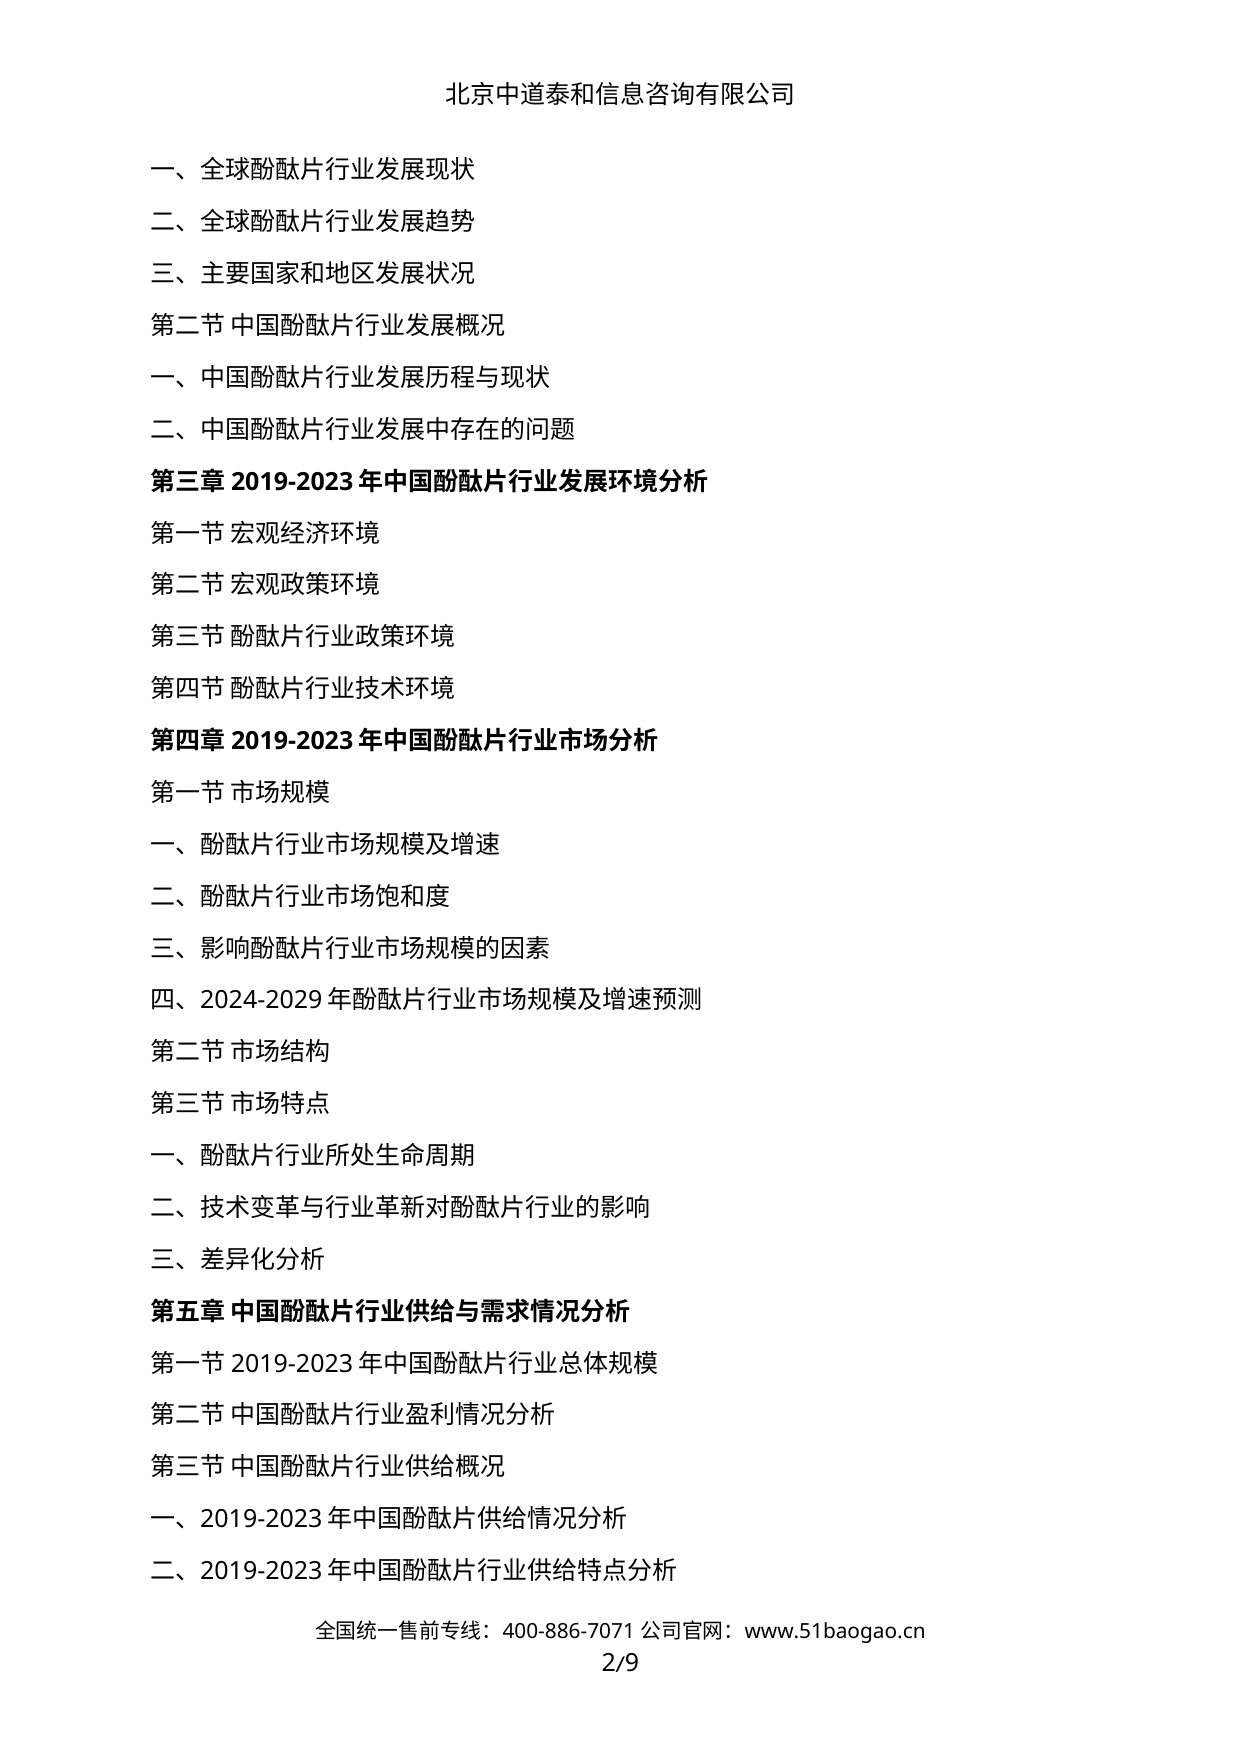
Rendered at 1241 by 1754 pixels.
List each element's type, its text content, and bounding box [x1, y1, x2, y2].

text 二、酚酞片行业市场饱和度 [150, 876, 1090, 912]
text 三、差异化分析 [150, 1239, 1090, 1276]
text 第三章 2019-2023年中国酚酞片行业发展环境分析 [150, 461, 1090, 497]
text 第五章 中国酚酞片行业供给与需求情况分析 [150, 1291, 1090, 1327]
text 第三节 市场特点 [150, 1084, 1090, 1120]
text 一、酚酞片行业市场规模及增速 [150, 824, 1090, 861]
text 二、全球酚酞片行业发展趋势 [150, 202, 1090, 238]
text 三、影响酚酞片行业市场规模的因素 [150, 928, 1090, 964]
text 二、中国酚酞片行业发展中存在的问题 [150, 409, 1090, 446]
text 第一节 市场规模 [150, 772, 1090, 809]
text 第一节 2019-2023年中国酚酞片行业总体规模 [150, 1343, 1090, 1379]
text 一、2019-2023年中国酚酞片供给情况分析 [150, 1499, 1090, 1535]
text 第三节 中国酚酞片行业供给概况 [150, 1447, 1090, 1483]
text 一、中国酚酞片行业发展历程与现状 [150, 357, 1090, 394]
text 二、2019-2023年中国酚酞片行业供给特点分析 [150, 1551, 1090, 1587]
text 第二节 中国酚酞片行业盈利情况分析 [150, 1395, 1090, 1431]
text 三、主要国家和地区发展状况 [150, 254, 1090, 290]
text 四、2024-2029年酚酞片行业市场规模及增速预测 [150, 980, 1090, 1016]
text 第一节 宏观经济环境 [150, 513, 1090, 549]
text 二、技术变革与行业革新对酚酞片行业的影响 [150, 1187, 1090, 1224]
text 第二节 市场结构 [150, 1032, 1090, 1068]
text 第四节 酚酞片行业技术环境 [150, 669, 1090, 705]
text 一、全球酚酞片行业发展现状 [150, 150, 1090, 186]
text 第四章 2019-2023年中国酚酞片行业市场分析 [150, 721, 1090, 757]
text 一、酚酞片行业所处生命周期 [150, 1136, 1090, 1172]
text 第二节 中国酚酞片行业发展概况 [150, 306, 1090, 342]
text 第二节 宏观政策环境 [150, 565, 1090, 601]
text 第三节 酚酞片行业政策环境 [150, 617, 1090, 653]
